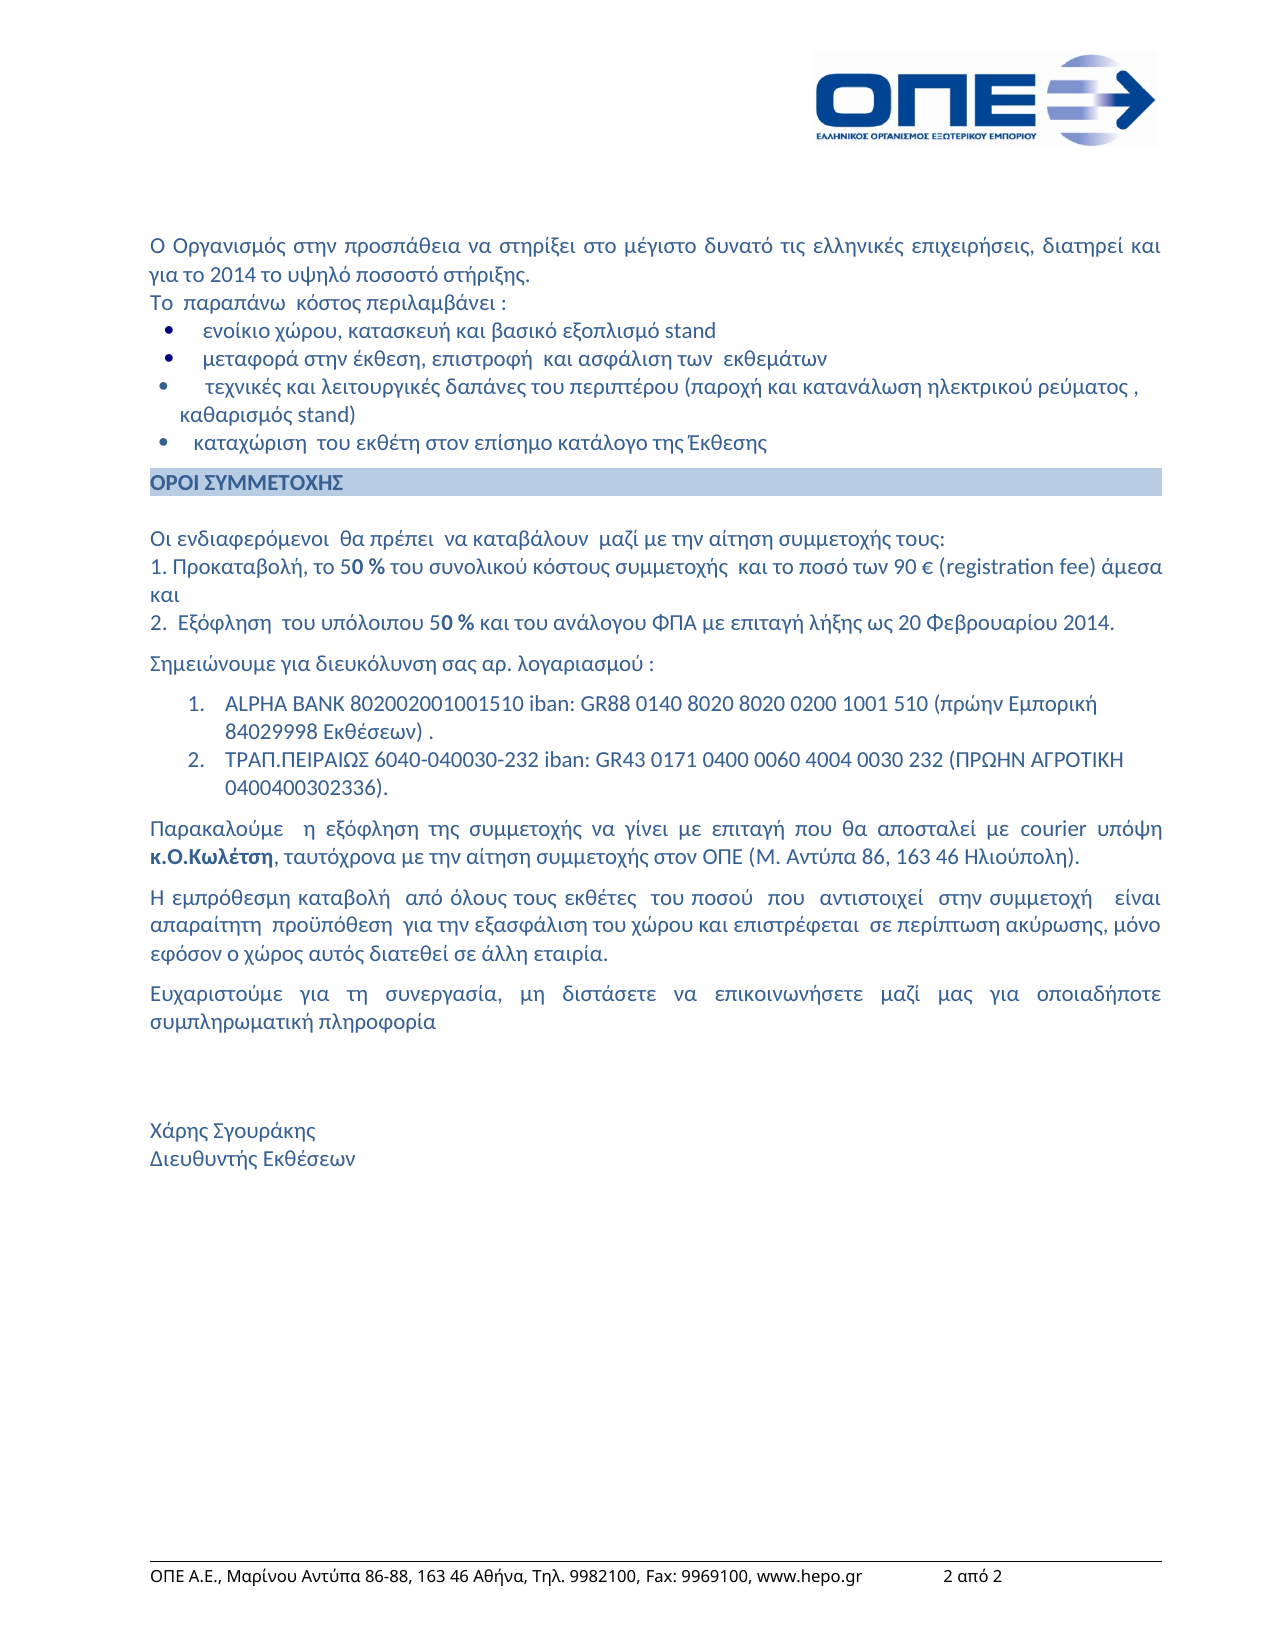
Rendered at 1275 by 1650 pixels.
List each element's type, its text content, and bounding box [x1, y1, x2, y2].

text Σημειώνουμε για διευκόλυνση σας αρ. λογαριασμού : [150, 649, 1162, 677]
list τεχνικές και λειτουργικές δαπάνες του περιπτέρου (παροχή και κατανάλωση ηλεκτρικού ρεύματος , καθαρισμός stand) [159, 372, 1162, 428]
text Παρακαλούμε η εξόφληση της συμμετοχής να γίνει με επιταγή που θα αποσταλεί με courier υπόψη κ.Ο.Κωλέτση, ταυτόχρονα με την αίτηση συμμετοχής στον ΟΠΕ (M. Aντύπα 86, 163 46 Ηλιούπολη). [150, 814, 1162, 870]
text Χάρης Σγουράκης [150, 1116, 1162, 1144]
text 2. Εξόφληση του υπόλοιπου 50 % και του ανάλογου ΦΠΑ με επιταγή λήξης ως 20 Φεβρουαρίου 2014. [150, 608, 1162, 636]
text Το παραπάνω κόστος περιλαμβάνει : [150, 288, 1162, 316]
list μεταφορά στην έκθεση, επιστροφή και ασφάλιση των εκθεμάτων [165, 344, 1162, 372]
text Διευθυντής Εκθέσεων [150, 1144, 1162, 1172]
text Ευχαριστούμε για τη συνεργασία, μη διστάσετε να επικοινωνήσετε μαζί μας για οποιαδήποτε συμπληρωματική πληροφορία [150, 979, 1162, 1035]
text 1. Προκαταβολή, το 50 % του συνολικού κόστους συμμετοχής και το ποσό των 90 € (registration fee) άμεσα και [150, 552, 1162, 608]
text Ο Οργανισμός στην προσπάθεια να στηρίξει στο μέγιστο δυνατό τις ελληνικές επιχειρήσεις, διατηρεί και για το 2014 το υψηλό ποσοστό στήριξης. [149, 232, 1162, 288]
picture [812, 51, 1158, 147]
text Οι ενδιαφερόμενοι θα πρέπει να καταβάλουν μαζί με την αίτηση συμμετοχής τους: [150, 524, 1162, 552]
list ενοίκιο χώρου, κατασκευή και βασικό εξοπλισμό stand [165, 316, 1162, 344]
list ΤΡΑΠ.ΠΕΙΡΑΙΩΣ 6040-040030-232 iban: GR43 0171 0400 0060 4004 0030 232 (ΠΡΩΗΝ ΑΓΡΟΤΙΚΗ 0400400302336). [187, 746, 1162, 802]
list ALPHA BANK 802002001001510 iban: GR88 0140 8020 8020 0200 1001 510 (πρώην Εμπορική 84029998 Εκθέσεων) . [187, 689, 1162, 746]
subtitle ΟΡΟΙ ΣΥΜΜΕΤΟΧΗΣ [150, 468, 1162, 496]
text Η εμπρόθεσμη καταβολή από όλους τους εκθέτες του ποσού που αντιστοιχεί στην συμμετοχή είναι απαραίτητη προϋπόθεση για την εξασφάλιση του χώρου και επιστρέφεται σε περίπτωση ακύρωσης, μόνο εφόσον ο χώρος αυτός διατεθεί σε άλλη εταιρία. [150, 883, 1162, 967]
list καταχώριση του εκθέτη στον επίσημο κατάλογο της Έκθεσης [159, 428, 1162, 456]
